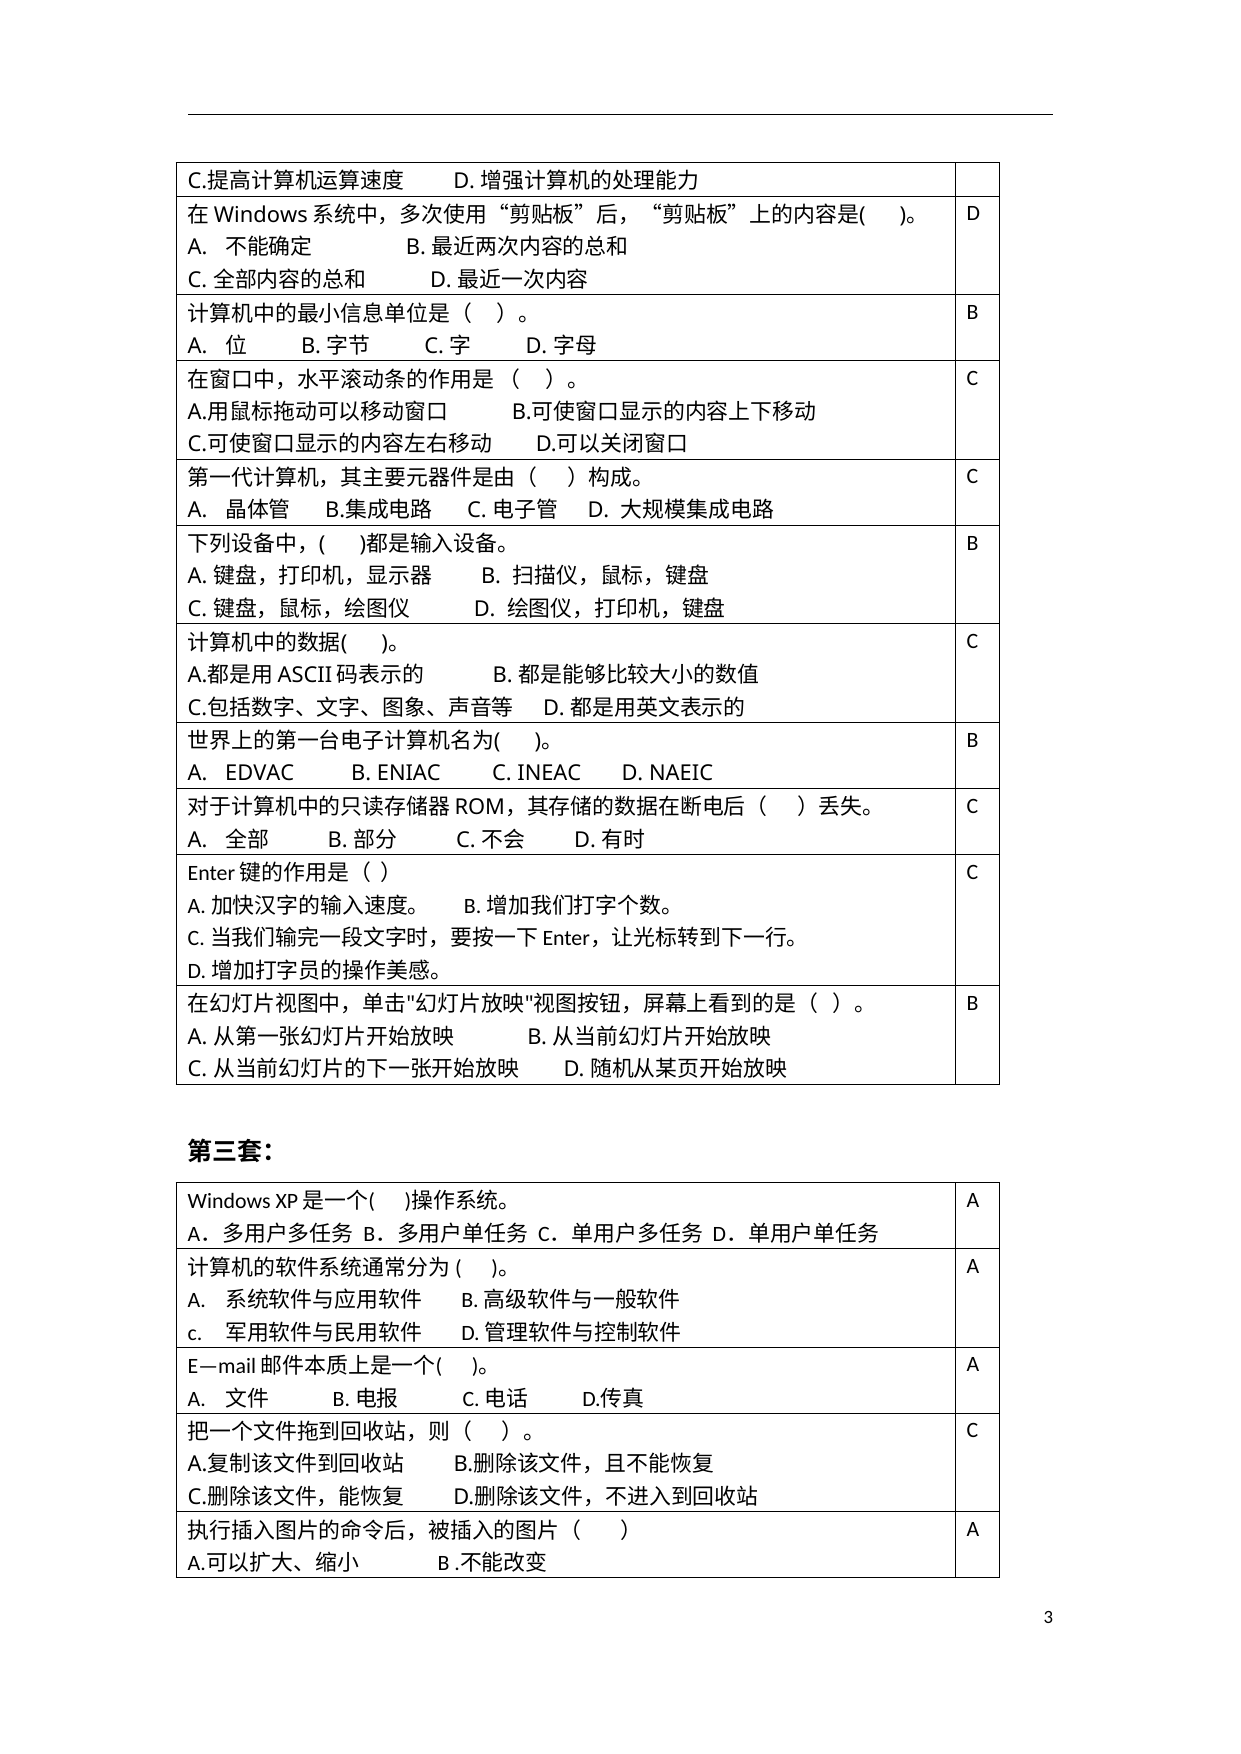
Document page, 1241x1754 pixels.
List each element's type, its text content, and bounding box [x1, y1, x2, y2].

table_header Windows XP是一个( )操作系统。 A．多用户多任务 B．多用户单任务 C．单用户多任务 D．单用户单任务 [177, 1183, 955, 1248]
table_cell A [956, 1348, 999, 1413]
table_cell C [956, 855, 999, 985]
table_cell 在幻灯片视图中，单击"幻灯片放映"视图按钮，屏幕上看到的是（ ）。 A. 从第一张幻灯片开始放映 B. 从当前幻灯片开始放映 C. 从当前幻灯片的下一张开始放映 D. 随机从某页开始放映 [177, 986, 955, 1083]
table_cell 计算机中的最小信息单位是（ ）。 位 B. 字节 C. 字 D. 字母 [177, 295, 955, 360]
text 第三套： [187, 1117, 1053, 1182]
table_cell A [956, 1249, 999, 1347]
table_header A [956, 1183, 999, 1248]
table_cell E—mail邮件本质上是一个( )。 文件 B. 电报 C. 电话 D.传真 [177, 1348, 955, 1413]
table_cell 计算机的软件系统通常分为 ( )。 系统软件与应用软件 B. 高级软件与一般软件 军用软件与民用软件 D. 管理软件与控制软件 [177, 1249, 955, 1347]
table_cell 下列设备中，( )都是输入设备。 A. 键盘，打印机，显示器 B. 扫描仪，鼠标，键盘 C. 键盘，鼠标，绘图仪 D. 绘图仪，打印机，键盘 [177, 526, 955, 623]
table_cell 第一代计算机，其主要元器件是由（ ）构成。 晶体管 B.集成电路 C. 电子管 D. 大规模集成电路 [177, 460, 955, 525]
table_cell C [956, 460, 999, 525]
table_cell A [956, 1512, 999, 1577]
table_cell B [956, 295, 999, 360]
table_cell B [956, 723, 999, 788]
table_cell 在窗口中，水平滚动条的作用是 （ ）。 A.用鼠标拖动可以移动窗口 B.可使窗口显示的内容上下移动 C.可使窗口显示的内容左右移动 D.可以关闭窗口 [177, 361, 955, 459]
table_cell B [956, 986, 999, 1083]
table_cell B [956, 526, 999, 623]
table_cell 世界上的第一台电子计算机名为( )。 EDVAC B. ENIAC C. INEAC D. NAEIC [177, 723, 955, 788]
table_cell C [956, 624, 999, 722]
table_cell C [956, 361, 999, 459]
table_cell Enter键的作用是（ ） A. 加快汉字的输入速度。 B. 增加我们打字个数。 C. 当我们输完一段文字时，要按一下Enter，让光标转到下一行。 D. 增加打字员的操作美感。 [177, 855, 955, 985]
table_cell D [956, 197, 999, 294]
table_cell 把一个文件拖到回收站，则（ ）。 A.复制该文件到回收站 B.删除该文件，且不能恢复 C.删除该文件，能恢复 D.删除该文件，不进入到回收站 [177, 1414, 955, 1511]
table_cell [177, 163, 955, 196]
table_cell 在Windows系统中，多次使用“剪贴板”后，“剪贴板”上的内容是( )。 不能确定 B. 最近两次内容的总和 C. 全部内容的总和 D. 最近一次内容 [177, 197, 955, 294]
table_cell C [956, 1414, 999, 1511]
table_cell B [956, 163, 999, 196]
table_cell C [956, 789, 999, 854]
table_cell 计算机中的数据( )。 A.都是用ASCII码表示的 B. 都是能够比较大小的数值 C.包括数字、文字、图象、声音等 D. 都是用英文表示的 [177, 624, 955, 722]
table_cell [177, 1512, 955, 1577]
table_cell 对于计算机中的只读存储器ROM，其存储的数据在断电后（ ）丢失。 全部 B. 部分 C. 不会 D. 有时 [177, 789, 955, 854]
